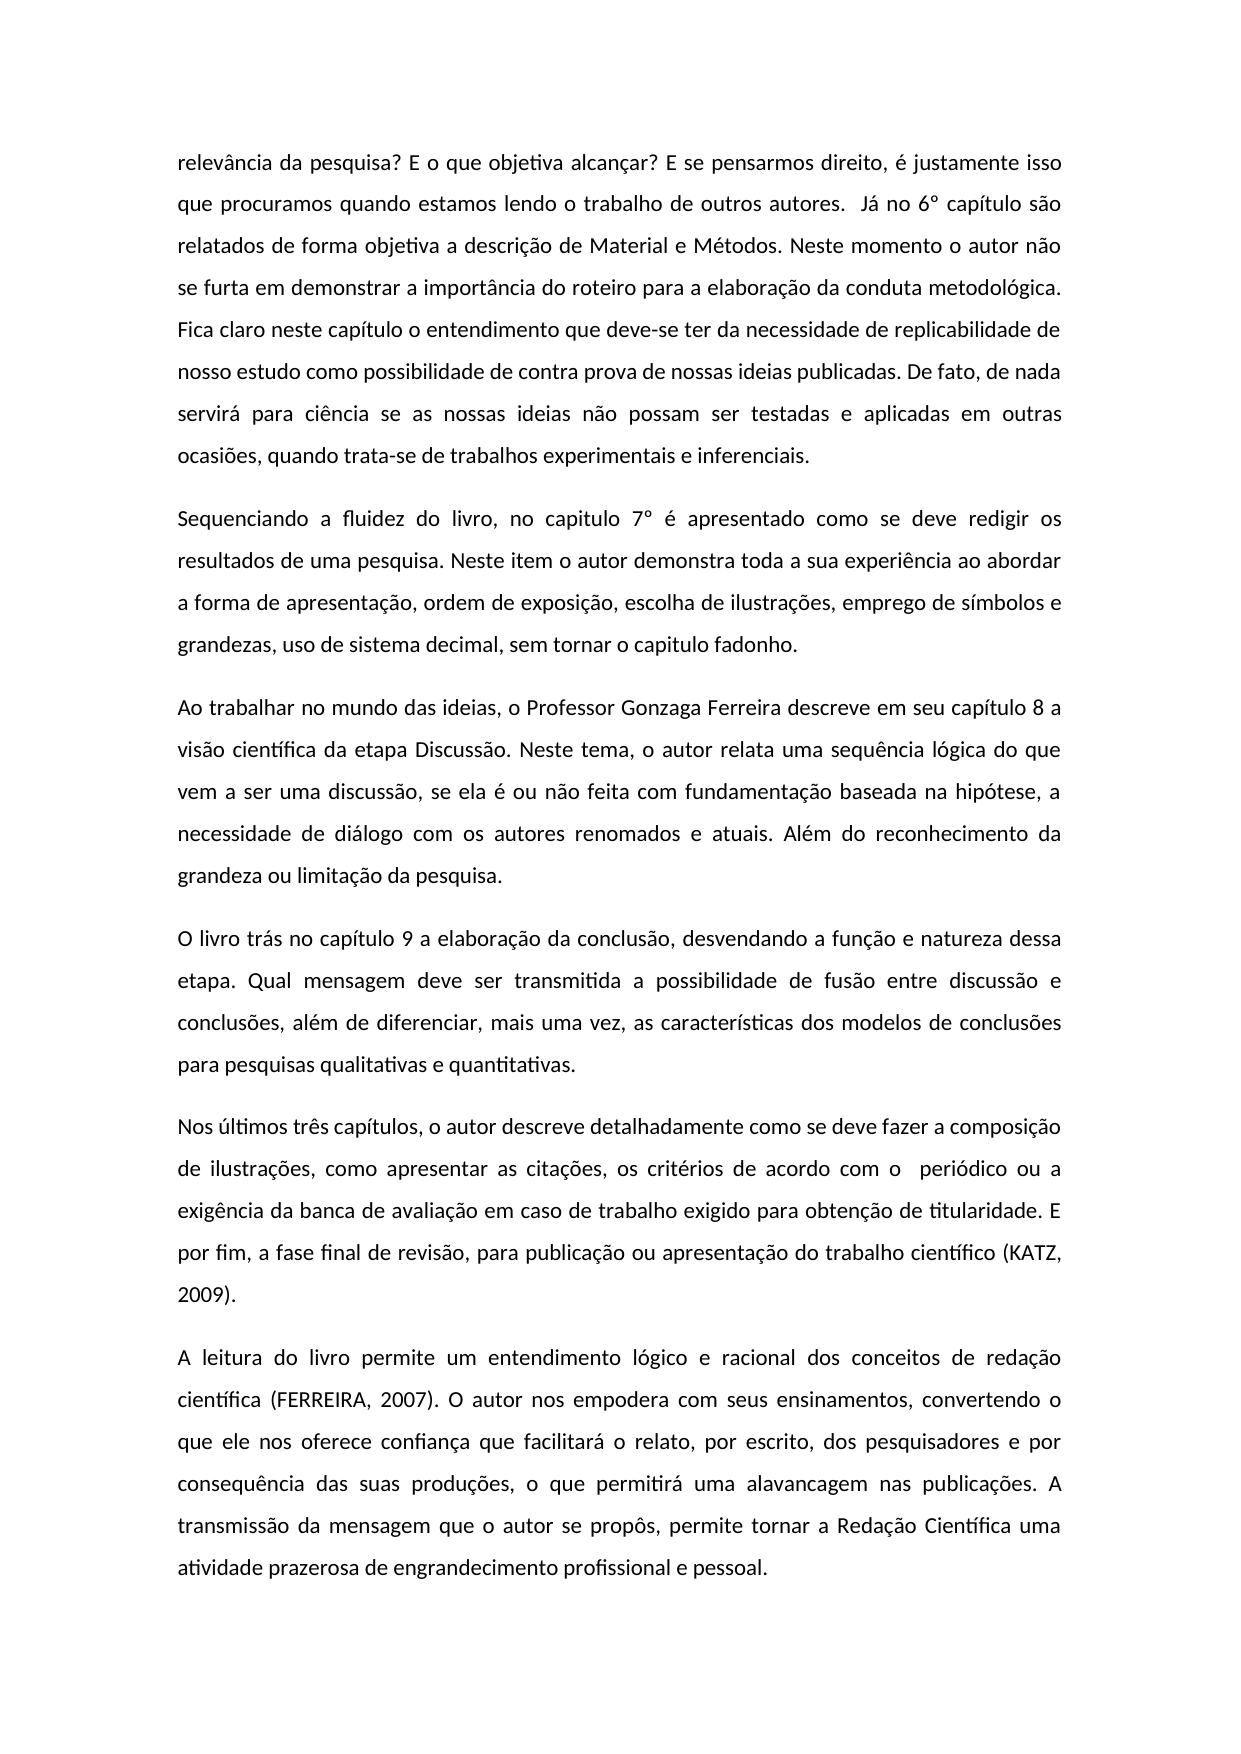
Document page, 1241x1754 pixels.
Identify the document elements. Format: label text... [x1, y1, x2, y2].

text Nos últimos três capítulos, o autor descreve detalhadamente como se deve fazer a composição de ilustrações, como apresentar as citações, os critérios de acordo com o periódico ou a exigência da banca de avaliação em caso de trabalho exigido para obtenção de titularidade. E por fim, a fase final de revisão, para publicação ou apresentação do trabalho científico (KATZ, 2009). [177, 1112, 1063, 1308]
text O livro trás no capítulo 9 a elaboração da conclusão, desvendando a função e natureza dessa etapa. Qual mensagem deve ser transmitida a possibilidade de fusão entre discussão e conclusões, além de diferenciar, mais uma vez, as características dos modelos de conclusões para pesquisas qualitativas e quantitativas. [177, 924, 1063, 1078]
text A leitura do livro permite um entendimento lógico e racional dos conceitos de redação científica (FERREIRA, 2007). O autor nos empodera com seus ensinamentos, convertendo o que ele nos oferece confiança que facilitará o relato, por escrito, dos pesquisadores e por consequência das suas produções, o que permitirá uma alavancagem nas publicações. A transmissão da mensagem que o autor se propôs, permite tornar a Redação Científica uma atividade prazerosa de engrandecimento profissional e pessoal. [177, 1343, 1063, 1581]
text Ao trabalhar no mundo das ideias, o Professor Gonzaga Ferreira descreve em seu capítulo 8 a visão científica da etapa Discussão. Neste tema, o autor relata uma sequência lógica do que vem a ser uma discussão, se ela é ou não feita com fundamentação baseada na hipótese, a necessidade de diálogo com os autores renomados e atuais. Além do reconhecimento da grandeza ou limitação da pesquisa. [177, 693, 1063, 889]
text Sequenciando a fluidez do livro, no capitulo 7º é apresentado como se deve redigir os resultados de uma pesquisa. Neste item o autor demonstra toda a sua experiência ao abordar a forma de apresentação, ordem de exposição, escolha de ilustrações, emprego de símbolos e grandezas, uso de sistema decimal, sem tornar o capitulo fadonho. [177, 504, 1063, 658]
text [177, 148, 1063, 469]
